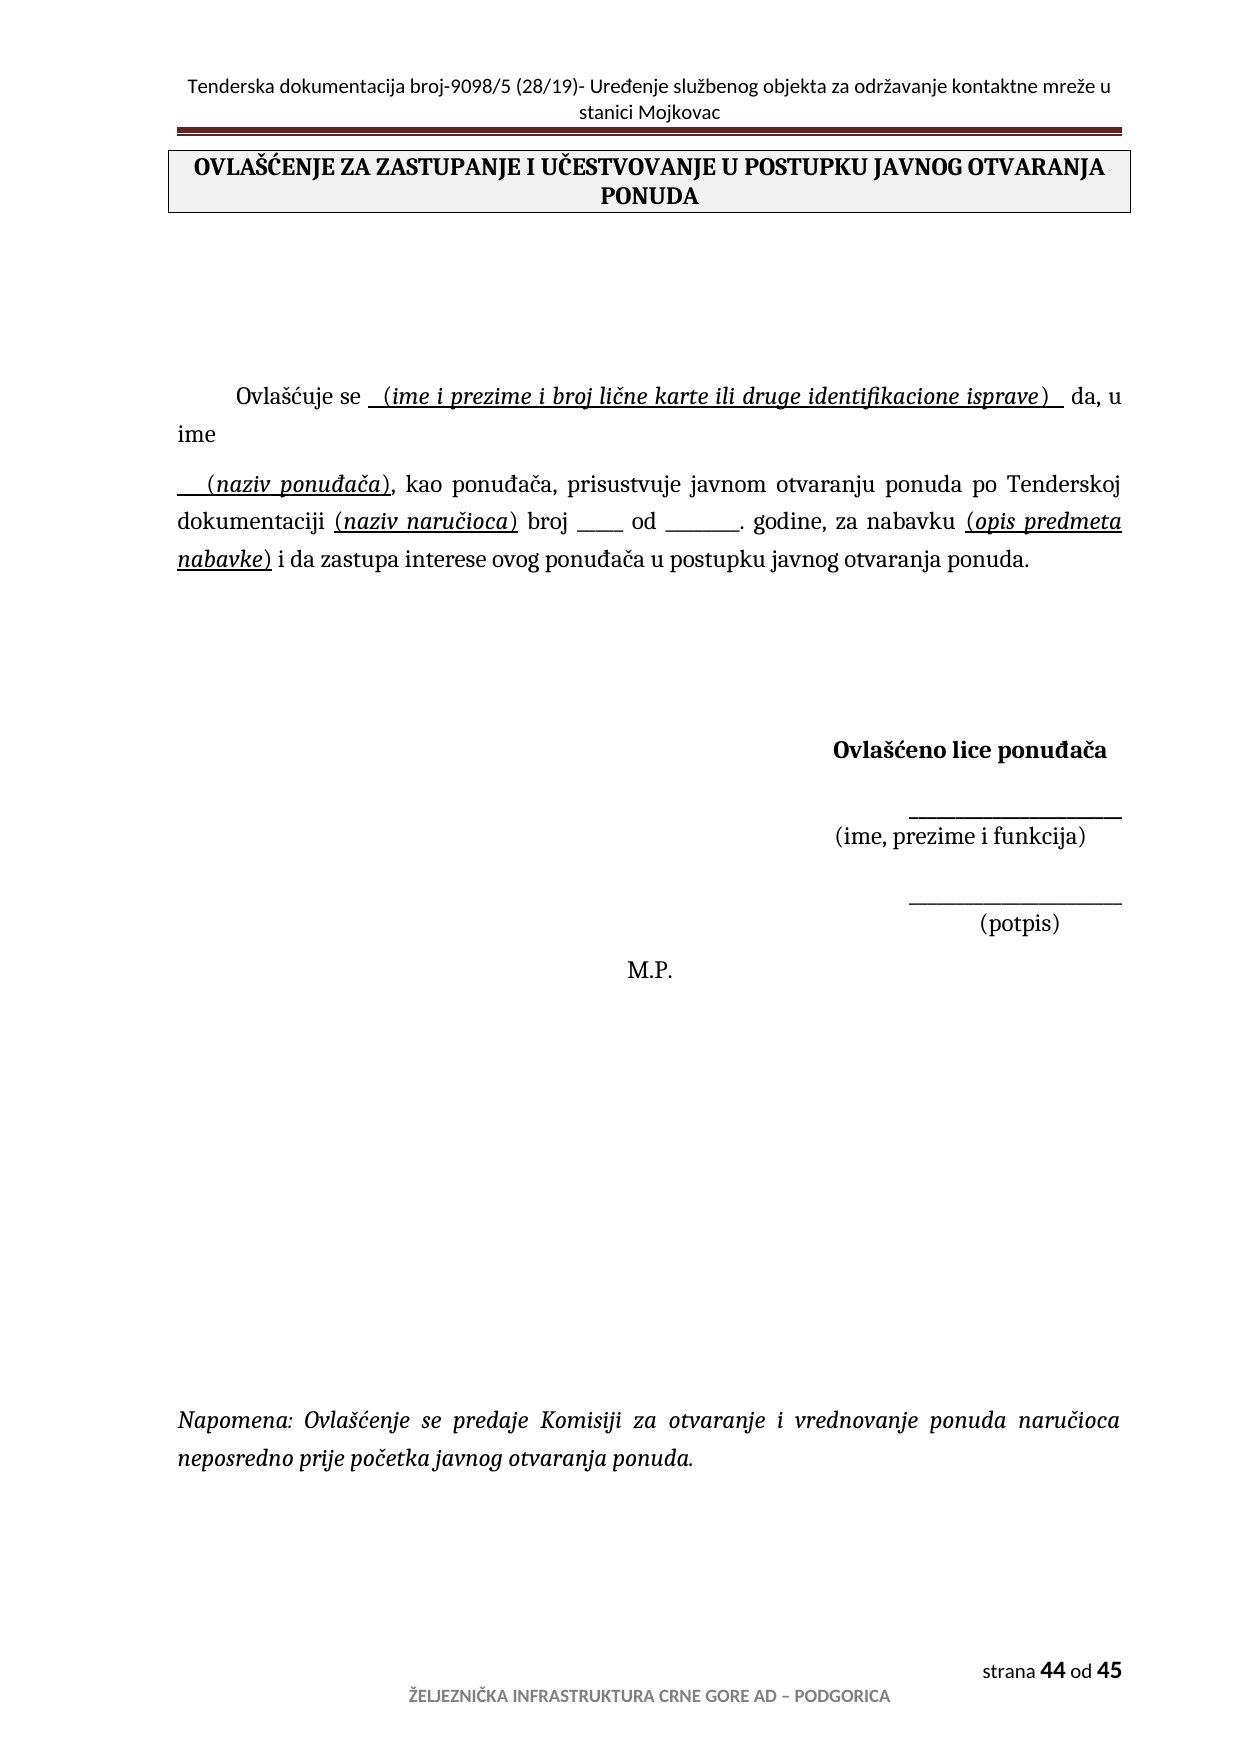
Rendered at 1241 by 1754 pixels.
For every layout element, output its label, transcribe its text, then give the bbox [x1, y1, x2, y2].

list Napomena: Ovlašćenje se predaje Komisiji za otvaranje i vrednovanje ponuda naručioca neposredno prije početka javnog otvaranja ponuda. [177, 1397, 1122, 1472]
text _______________________ [177, 793, 1122, 822]
text _______________________ [177, 880, 1122, 908]
subtitle OVLAŠĆENJE ZA ZASTUPANJE I UČESTVOVANJE U POSTUPKU JAVNOG OTVARANJA PONUDA [169, 151, 1130, 212]
list (naziv ponuđača), kao ponuđača, prisustvuje javnom otvaranju ponuda po Tenderskoj dokumentaciji (naziv naručioca) broj _____ od ________. godine, za nabavku (opis predmeta nabavke) i da zastupa interese ovog ponuđača u postupku javnog otvaranja ponuda. [177, 461, 1122, 573]
list Ovlašćuje se (ime i prezime i broj lične karte ili druge identifikacione isprave) da, u ime [177, 373, 1122, 448]
text (potpis) [177, 908, 1061, 937]
text (ime, prezime i funkcija) [177, 822, 1087, 851]
text Ovlašćeno lice ponuđača [177, 736, 1107, 765]
list M.P. [177, 947, 1122, 985]
